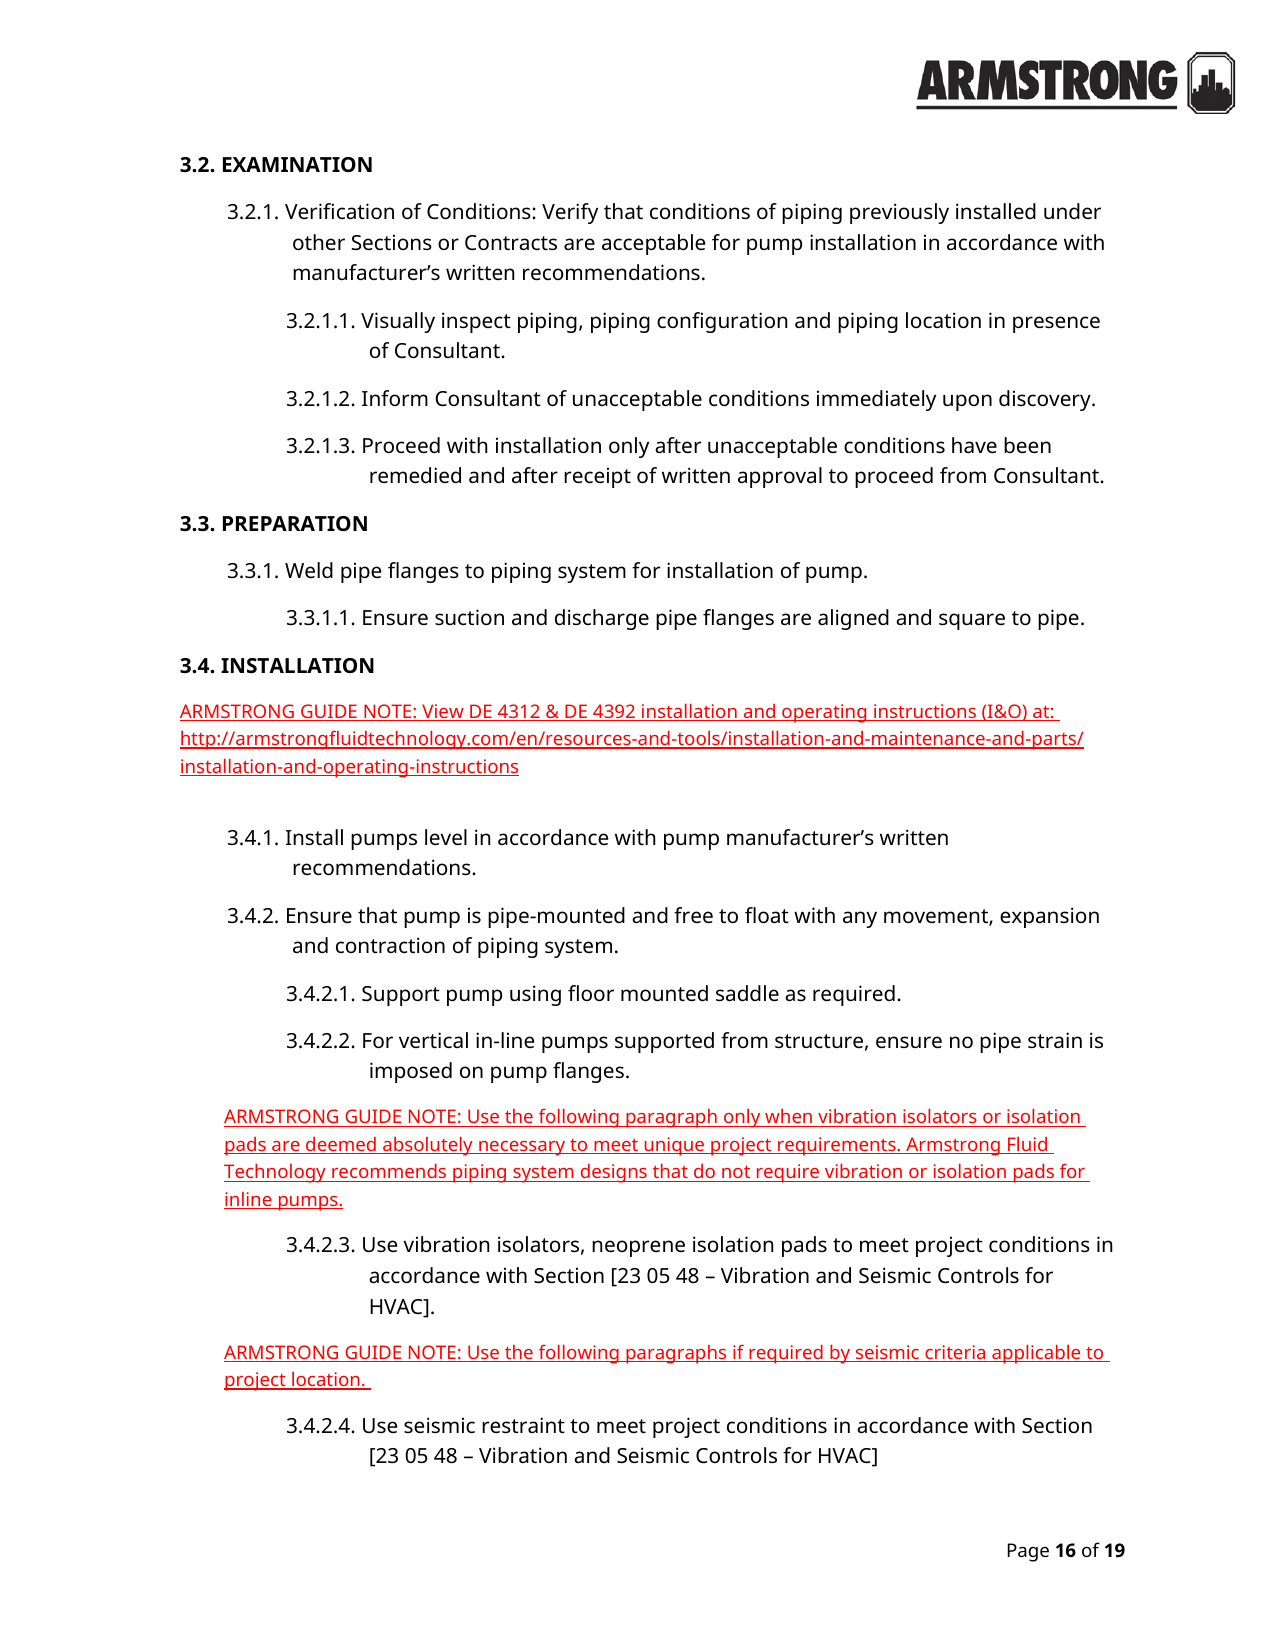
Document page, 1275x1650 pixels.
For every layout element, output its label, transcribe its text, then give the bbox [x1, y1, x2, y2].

text Visually inspect piping, piping configuration and piping location in presence of Consultant. [286, 306, 1125, 365]
picture [915, 51, 1236, 114]
text Install pumps level in accordance with pump manufacturer’s written recommendations. [227, 823, 1125, 882]
text PREPARATION [179, 509, 1125, 537]
text Ensure suction and discharge pipe flanges are aligned and square to pipe. [286, 603, 1125, 632]
text Verification of Conditions: Verify that conditions of piping previously installed under other Sections or Contracts are acceptable for pump installation in accordance with manufacturer’s written recommendations. [227, 197, 1125, 287]
text ARMSTRONG GUIDE NOTE: Use the following paragraphs if required by seismic criteria applicable to project location. [224, 1339, 1125, 1392]
text Inform Consultant of unacceptable conditions immediately upon discovery. [286, 384, 1125, 412]
text ARMSTRONG GUIDE NOTE: View DE 4312 & DE 4392 installation and operating instructions (I&O) at: http://armstrongfluidtechnology.com/en/resources-and-tools/installation-and-maintenance-and-parts/installation-and-operating-instructions [179, 698, 1125, 779]
text Weld pipe flanges to piping system for installation of pump. [227, 556, 1125, 585]
text Support pump using floor mounted saddle as required. [286, 979, 1125, 1007]
text ARMSTRONG GUIDE NOTE: Use the following paragraph only when vibration isolators or isolation pads are deemed absolutely necessary to meet unique project requirements. Armstrong Fluid Technology recommends piping system designs that do not require vibration or isolation pads for inline pumps. [224, 1104, 1125, 1212]
text INSTALLATION [179, 651, 1125, 679]
text Use seismic restraint to meet project conditions in accordance with Section [23 05 48 – Vibration and Seismic Controls for HVAC] [286, 1411, 1125, 1470]
text Ensure that pump is pipe-mounted and free to float with any movement, expansion and contraction of piping system. [227, 901, 1125, 960]
text For vertical in-line pumps supported from structure, ensure no pipe strain is imposed on pump flanges. [286, 1026, 1125, 1085]
text Proceed with installation only after unacceptable conditions have been remedied and after receipt of written approval to proceed from Consultant. [286, 431, 1125, 490]
text EXAMINATION [179, 150, 1125, 178]
text Use vibration isolators, neoprene isolation pads to meet project conditions in accordance with Section [23 05 48 – Vibration and Seismic Controls for HVAC]. [286, 1231, 1125, 1320]
